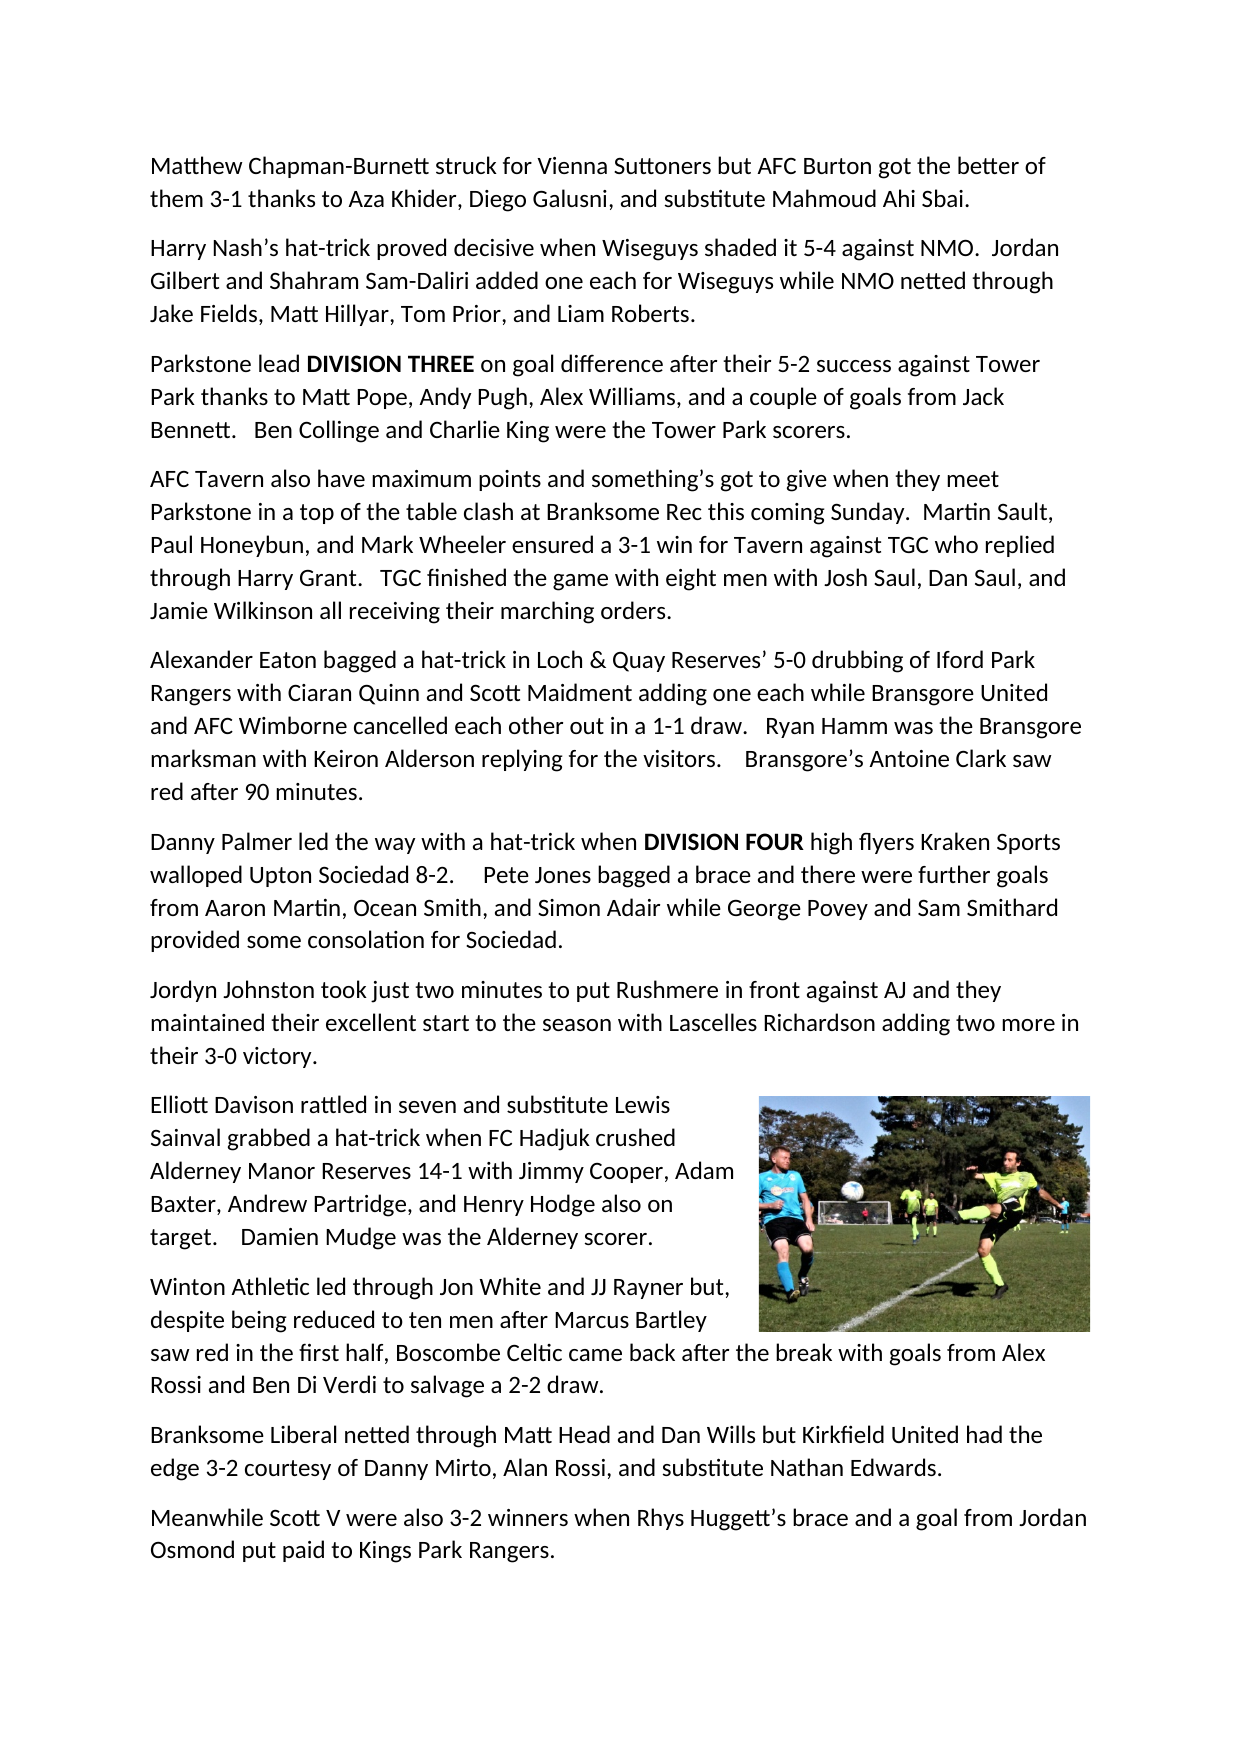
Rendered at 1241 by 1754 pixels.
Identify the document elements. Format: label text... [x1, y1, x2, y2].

text Harry Nash’s hat-trick proved decisive when Wiseguys shaded it 5-4 against NMO. Jordan Gilbert and Shahram Sam-Daliri added one each for Wiseguys while NMO netted through Jake Fields, Matt Hillyar, Tom Prior, and Liam Roberts. [150, 232, 1090, 329]
picture [758, 1096, 1091, 1331]
text Alexander Eaton bagged a hat-trick in Loch & Quay Reserves’ 5-0 drubbing of Iford Park Rangers with Ciaran Quinn and Scott Maidment adding one each while Bransgore United and AFC Wimborne cancelled each other out in a 1-1 draw. Ryan Hamm was the Bransgore marksman with Keiron Alderson replying for the visitors. Bransgore’s Antoine Clark saw red after 90 minutes. [150, 644, 1090, 807]
text AFC Tavern also have maximum points and something’s got to give when they meet Parkstone in a top of the table clash at Branksome Rec this coming Sunday. Martin Sault, Paul Honeybun, and Mark Wheeler ensured a 3-1 win for Tavern against TGC who replied through Harry Grant. TGC finished the game with eight men with Josh Saul, Dan Saul, and Jamie Wilkinson all receiving their marching orders. [150, 463, 1090, 626]
text Matthew Chapman-Burnett struck for Vienna Suttoners but AFC Burton got the better of them 3-1 thanks to Aza Khider, Diego Galusni, and substitute Mahmoud Ahi Sbai. [150, 150, 1090, 213]
text Winton Athletic led through Jon White and JJ Rayner but, despite being reduced to ten men after Marcus Bartley saw red in the first half, Boscombe Celtic came back after the break with goals from Alex Rossi and Ben Di Verdi to salvage a 2-2 draw. [150, 1271, 1090, 1400]
text Danny Palmer led the way with a hat-trick when DIVISION FOUR high flyers Kraken Sports walloped Upton Sociedad 8-2. Pete Jones bagged a brace and there were further goals from Aaron Martin, Ocean Smith, and Simon Adair while George Povey and Sam Smithard provided some consolation for Sociedad. [150, 826, 1090, 955]
text Elliott Davison rattled in seven and substitute Lewis Sainval grabbed a hat-trick when FC Hadjuk crushed Alderney Manor Reserves 14-1 with Jimmy Cooper, Adam Baxter, Andrew Partridge, and Henry Hodge also on target. Damien Mudge was the Alderney scorer. [150, 1089, 1090, 1252]
text Jordyn Johnston took just two minutes to put Rushmere in front against AJ and they maintained their excellent start to the season with Lascelles Richardson adding two more in their 3-0 victory. [150, 974, 1090, 1071]
text Parkstone lead DIVISION THREE on goal difference after their 5-2 success against Tower Park thanks to Matt Pope, Andy Pugh, Alex Williams, and a couple of goals from Jack Bennett. Ben Collinge and Charlie King were the Tower Park scorers. [150, 348, 1090, 444]
text Branksome Liberal netted through Matt Head and Dan Wills but Kirkfield United had the edge 3-2 courtesy of Danny Mirto, Alan Rossi, and substitute Nathan Edwards. [150, 1419, 1090, 1483]
text Meanwhile Scott V were also 3-2 winners when Rhys Huggett’s brace and a goal from Jordan Osmond put paid to Kings Park Rangers. [150, 1502, 1090, 1565]
